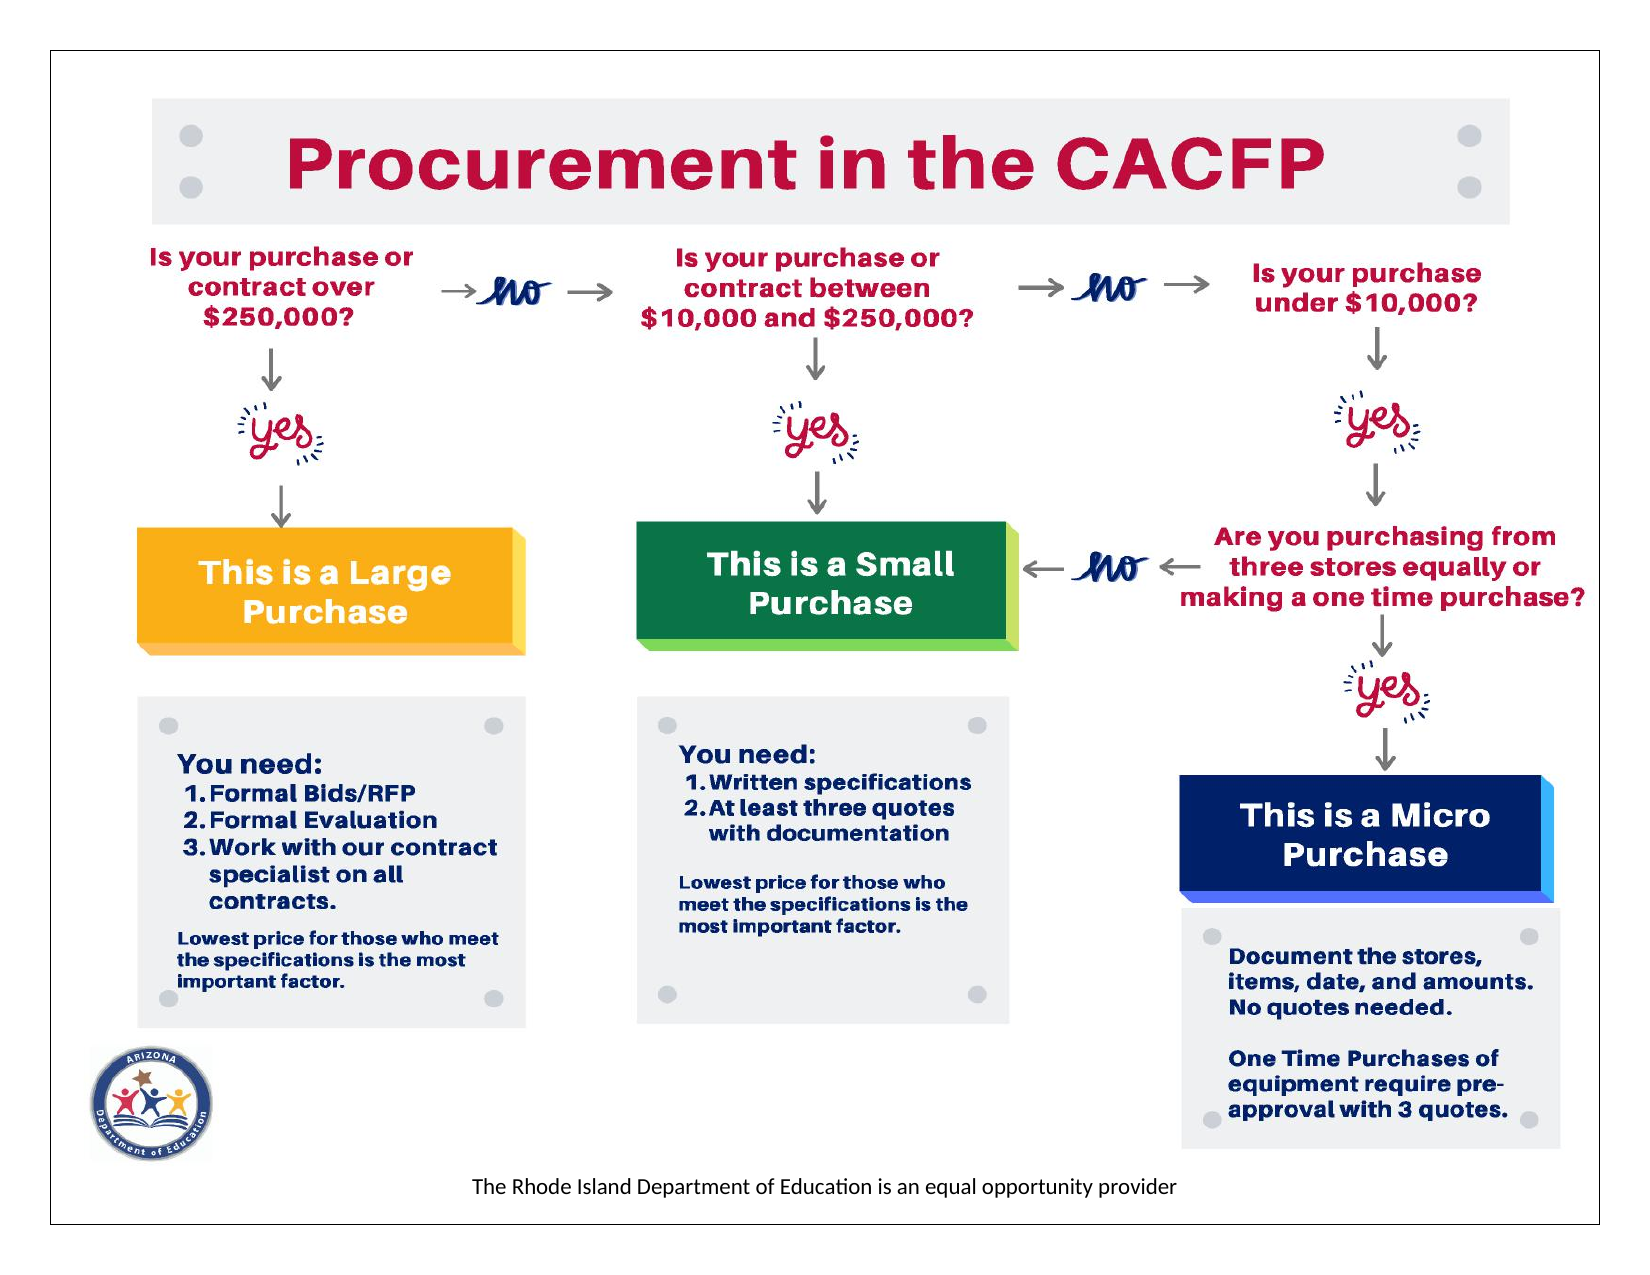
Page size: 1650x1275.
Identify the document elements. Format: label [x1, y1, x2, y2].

picture [54, 59, 1596, 1175]
